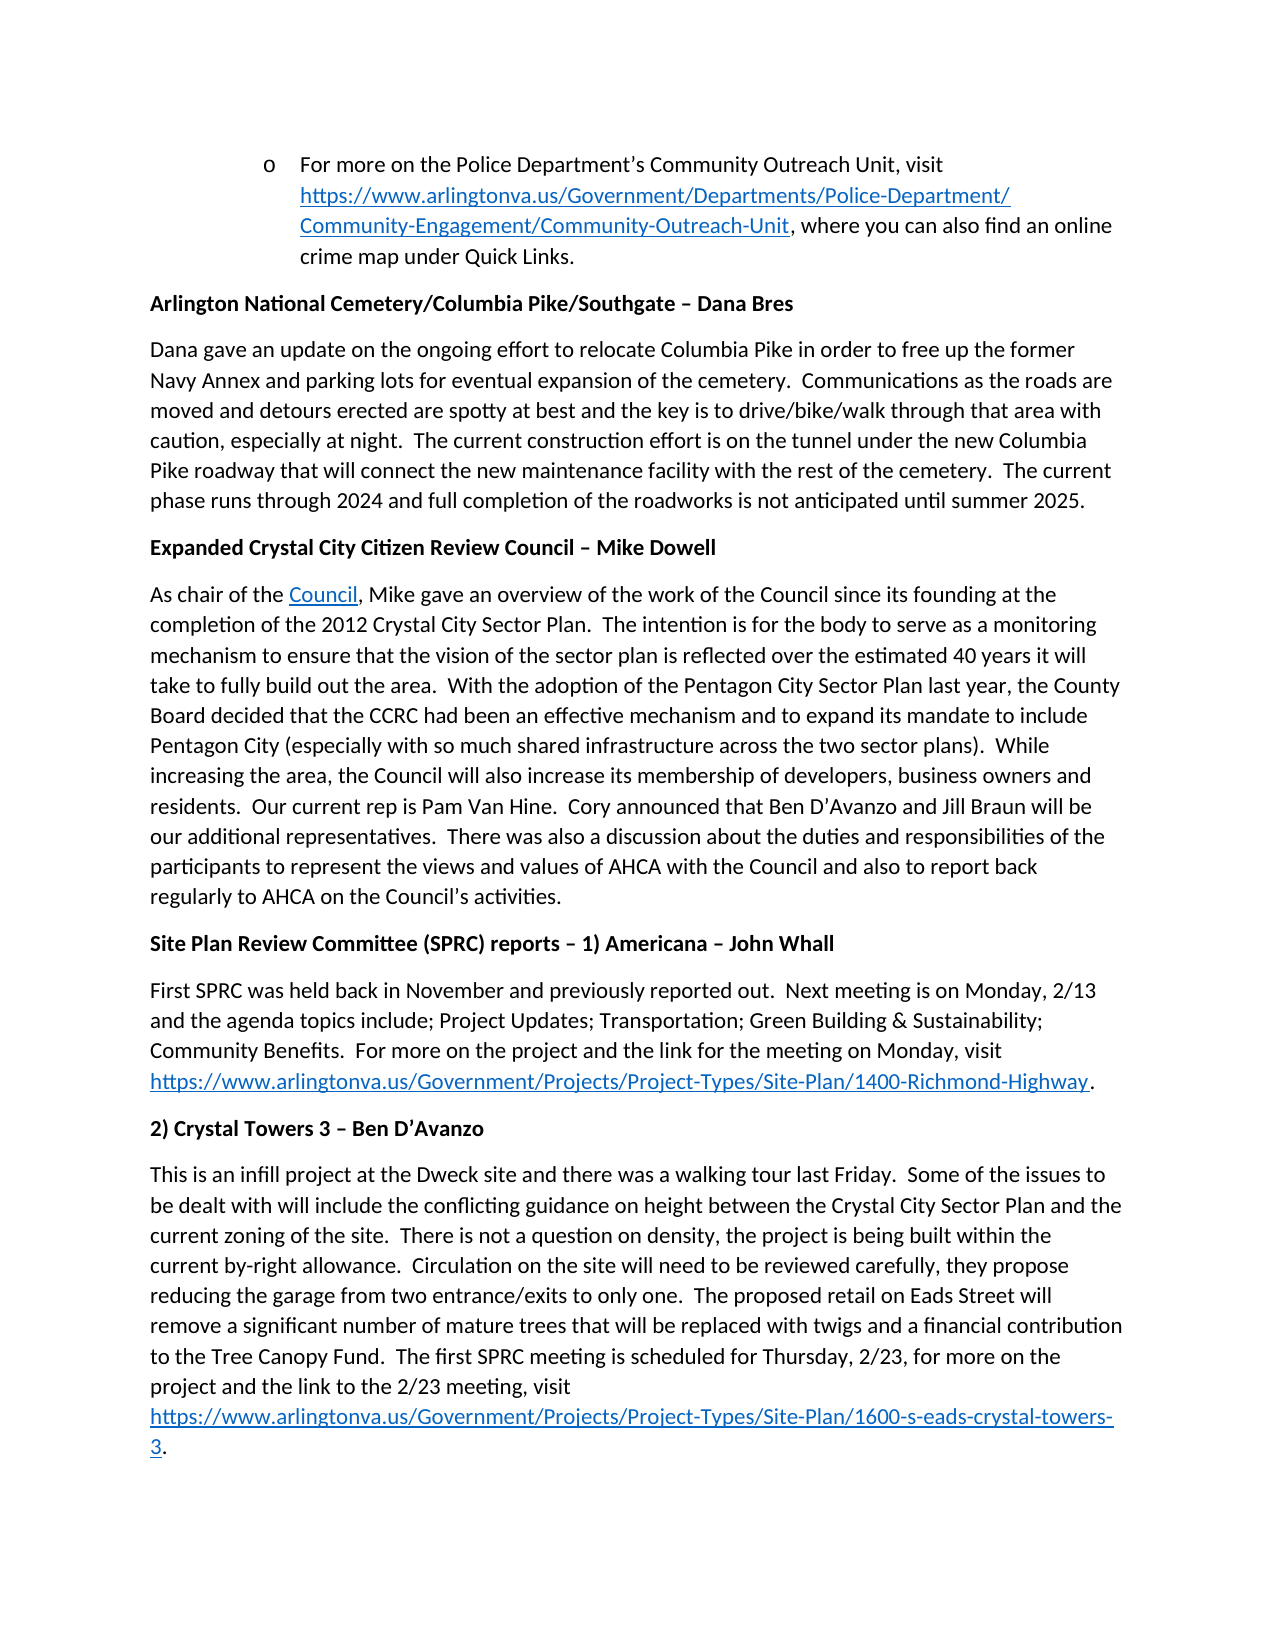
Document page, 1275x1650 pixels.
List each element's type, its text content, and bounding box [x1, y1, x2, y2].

list For more on the Police Department’s Community Outreach Unit, visit https://www.arlingtonva.us/Government/Departments/Police-Department/Community-Engagement/Community-Outreach-Unit, where you can also find an online crime map under Quick Links. [262, 150, 1125, 270]
text Dana gave an update on the ongoing effort to relocate Columbia Pike in order to free up the former Navy Annex and parking lots for eventual expansion of the cemetery. Communications as the roads are moved and detours erected are spotty at best and the key is to drive/bike/walk through that area with caution, especially at night. The current construction effort is on the tunnel under the new Columbia Pike roadway that will connect the new maintenance facility with the rest of the cemetery. The current phase runs through 2024 and full completion of the roadworks is not anticipated until summer 2025. [150, 336, 1125, 514]
text Expanded Crystal City Citizen Review Council – Mike Dowell [150, 533, 1125, 561]
text Site Plan Review Committee (SPRC) reports – 1) Americana – John Whall [150, 929, 1125, 957]
text 2) Crystal Towers 3 – Ben D’Avanzo [150, 1114, 1125, 1142]
text As chair of the Council, Mike gave an overview of the work of the Council since its founding at the completion of the 2012 Crystal City Sector Plan. The intention is for the body to serve as a monitoring mechanism to ensure that the vision of the sector plan is reflected over the estimated 40 years it will take to fully build out the area. With the adoption of the Pentagon City Sector Plan last year, the County Board decided that the CCRC had been an effective mechanism and to expand its mandate to include Pentagon City (especially with so much shared infrastructure across the two sector plans). While increasing the area, the Council will also increase its membership of developers, business owners and residents. Our current rep is Pam Van Hine. Cory announced that Ben D’Avanzo and Jill Braun will be our additional representatives. There was also a discussion about the duties and responsibilities of the participants to represent the views and values of AHCA with the Council and also to report back regularly to AHCA on the Council’s activities. [150, 580, 1125, 910]
text Arlington National Cemetery/Columbia Pike/Southgate – Dana Bres [150, 289, 1125, 317]
text This is an infill project at the Dweck site and there was a walking tour last Friday. Some of the issues to be dealt with will include the conflicting guidance on height between the Crystal City Sector Plan and the current zoning of the site. There is not a question on density, the project is being built within the current by-right allowance. Circulation on the site will need to be reviewed carefully, they propose reducing the garage from two entrance/exits to only one. The proposed retail on Eads Street will remove a significant number of mature trees that will be replaced with twigs and a financial contribution to the Tree Canopy Fund. The first SPRC meeting is scheduled for Thursday, 2/23, for more on the project and the link to the 2/23 meeting, visit https://www.arlingtonva.us/Government/Projects/Project-Types/Site-Plan/1600-s-eads-crystal-towers-3. [150, 1161, 1125, 1460]
text First SPRC was held back in November and previously reported out. Next meeting is on Monday, 2/13 and the agenda topics include; Project Updates; Transportation; Green Building & Sustainability; Community Benefits. For more on the project and the link for the meeting on Monday, visit https://www.arlingtonva.us/Government/Projects/Project-Types/Site-Plan/1400-Richmond-Highway. [150, 976, 1125, 1095]
